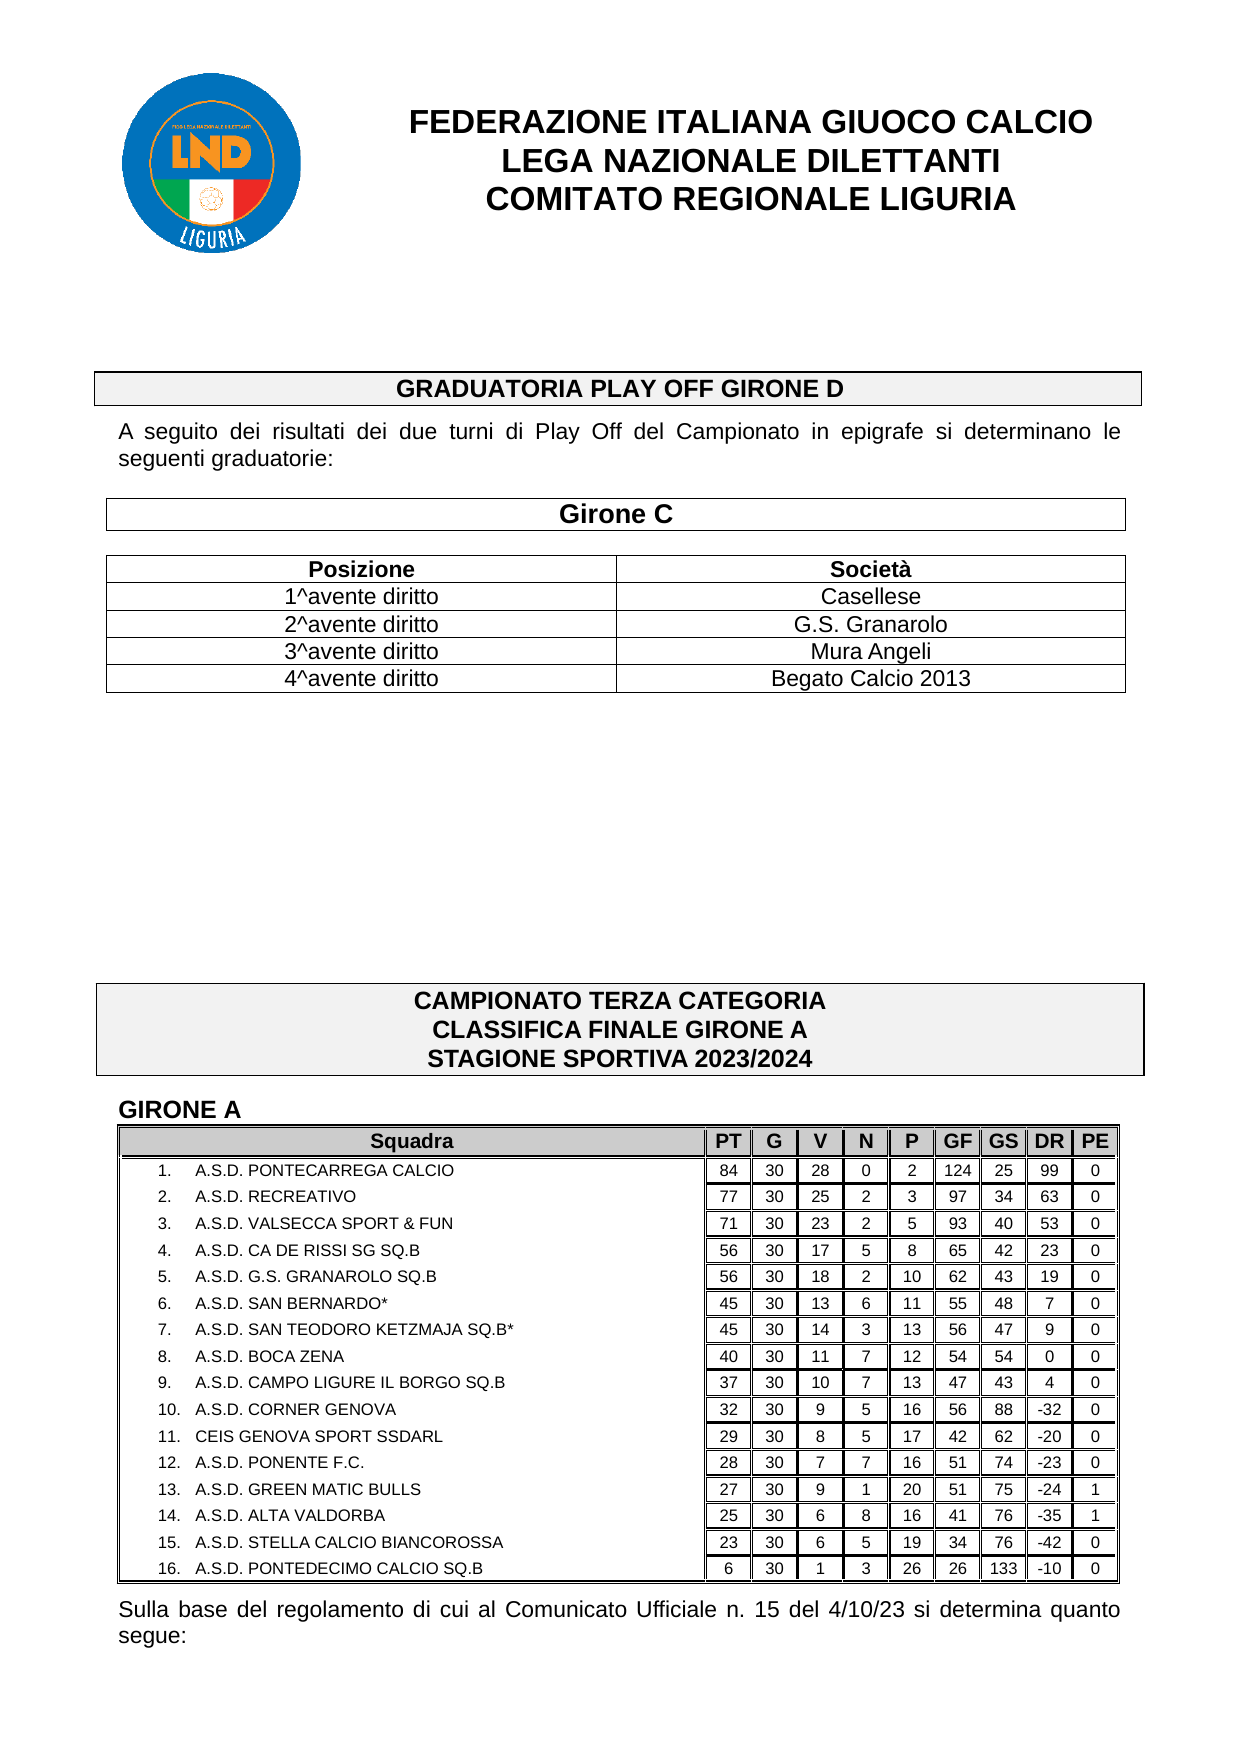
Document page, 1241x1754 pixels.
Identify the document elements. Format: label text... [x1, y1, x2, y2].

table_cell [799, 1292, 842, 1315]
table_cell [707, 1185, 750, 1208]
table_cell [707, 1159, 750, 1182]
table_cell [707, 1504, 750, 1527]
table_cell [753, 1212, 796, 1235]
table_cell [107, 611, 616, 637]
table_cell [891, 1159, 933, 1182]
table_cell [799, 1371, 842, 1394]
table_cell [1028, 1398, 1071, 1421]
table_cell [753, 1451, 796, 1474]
text Sulla base del regolamento di cui al Comunicato Ufficiale n. 15 del 4/10/23 si determina quanto segue: [118, 1596, 1122, 1648]
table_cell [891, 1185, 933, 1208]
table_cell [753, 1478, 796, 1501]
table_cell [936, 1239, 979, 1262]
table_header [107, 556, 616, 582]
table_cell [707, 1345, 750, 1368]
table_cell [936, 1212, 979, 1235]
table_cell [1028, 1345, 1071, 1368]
text A seguito dei risultati dei due turni di Play Off del Campionato in epigrafe si determinano le seguenti graduatorie: [118, 418, 1122, 471]
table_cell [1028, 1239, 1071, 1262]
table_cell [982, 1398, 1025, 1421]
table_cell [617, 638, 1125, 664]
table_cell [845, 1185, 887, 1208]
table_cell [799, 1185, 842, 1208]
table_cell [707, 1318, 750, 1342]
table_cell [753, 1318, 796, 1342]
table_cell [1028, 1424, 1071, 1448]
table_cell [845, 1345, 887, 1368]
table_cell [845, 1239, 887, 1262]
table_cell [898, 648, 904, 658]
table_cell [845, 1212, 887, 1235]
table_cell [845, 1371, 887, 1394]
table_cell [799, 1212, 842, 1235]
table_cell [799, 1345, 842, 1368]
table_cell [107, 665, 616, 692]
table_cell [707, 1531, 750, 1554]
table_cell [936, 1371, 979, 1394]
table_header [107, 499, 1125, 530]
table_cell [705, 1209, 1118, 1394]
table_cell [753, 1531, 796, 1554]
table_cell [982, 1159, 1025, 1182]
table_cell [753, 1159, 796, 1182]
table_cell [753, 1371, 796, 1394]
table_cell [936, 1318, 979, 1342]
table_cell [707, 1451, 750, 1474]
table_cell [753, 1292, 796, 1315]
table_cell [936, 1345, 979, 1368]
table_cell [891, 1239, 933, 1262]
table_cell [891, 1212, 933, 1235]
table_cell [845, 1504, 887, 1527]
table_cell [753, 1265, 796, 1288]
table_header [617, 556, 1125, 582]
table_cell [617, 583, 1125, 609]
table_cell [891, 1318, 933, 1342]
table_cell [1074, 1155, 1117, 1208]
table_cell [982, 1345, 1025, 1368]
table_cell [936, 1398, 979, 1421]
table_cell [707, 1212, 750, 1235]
text GRADUATORIA PLAY OFF GIRONE D [95, 373, 1141, 405]
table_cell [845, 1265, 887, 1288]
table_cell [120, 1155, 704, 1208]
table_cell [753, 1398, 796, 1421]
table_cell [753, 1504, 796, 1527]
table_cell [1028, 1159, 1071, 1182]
text GIRONE A [118, 1095, 1122, 1124]
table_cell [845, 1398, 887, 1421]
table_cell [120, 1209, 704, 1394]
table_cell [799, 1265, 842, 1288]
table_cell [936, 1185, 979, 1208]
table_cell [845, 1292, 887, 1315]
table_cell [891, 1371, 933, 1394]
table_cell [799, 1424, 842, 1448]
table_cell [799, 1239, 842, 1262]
text STAGIONE SPORTIVA 2023/2024 [97, 1040, 1143, 1075]
text CLASSIFICA FINALE GIRONE A [97, 1011, 1143, 1040]
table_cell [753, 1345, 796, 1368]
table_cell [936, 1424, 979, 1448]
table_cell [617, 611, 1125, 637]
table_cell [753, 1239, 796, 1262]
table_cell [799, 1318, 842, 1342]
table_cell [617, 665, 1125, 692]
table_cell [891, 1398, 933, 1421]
picture [122, 73, 301, 253]
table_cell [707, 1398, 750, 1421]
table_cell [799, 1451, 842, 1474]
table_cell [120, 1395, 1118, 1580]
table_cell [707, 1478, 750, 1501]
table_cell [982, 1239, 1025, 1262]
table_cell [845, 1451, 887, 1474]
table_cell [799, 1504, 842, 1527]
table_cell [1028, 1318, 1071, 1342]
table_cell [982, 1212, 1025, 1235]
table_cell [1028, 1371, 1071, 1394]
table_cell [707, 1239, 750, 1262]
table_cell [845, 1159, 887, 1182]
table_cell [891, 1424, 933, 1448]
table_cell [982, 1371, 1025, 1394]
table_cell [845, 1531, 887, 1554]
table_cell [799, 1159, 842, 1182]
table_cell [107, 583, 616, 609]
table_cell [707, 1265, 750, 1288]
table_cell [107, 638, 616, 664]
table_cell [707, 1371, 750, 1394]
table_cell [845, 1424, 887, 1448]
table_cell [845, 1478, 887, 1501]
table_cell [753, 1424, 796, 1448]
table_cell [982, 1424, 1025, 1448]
text CAMPIONATO TERZA CATEGORIA [97, 984, 1143, 1011]
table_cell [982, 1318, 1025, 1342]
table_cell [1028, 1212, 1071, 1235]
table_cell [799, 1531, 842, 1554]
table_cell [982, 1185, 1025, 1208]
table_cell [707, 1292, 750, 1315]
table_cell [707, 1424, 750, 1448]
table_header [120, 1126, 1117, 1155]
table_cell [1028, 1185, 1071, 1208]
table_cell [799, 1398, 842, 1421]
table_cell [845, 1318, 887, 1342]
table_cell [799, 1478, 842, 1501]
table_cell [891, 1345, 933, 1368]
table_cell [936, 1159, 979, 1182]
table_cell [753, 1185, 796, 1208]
